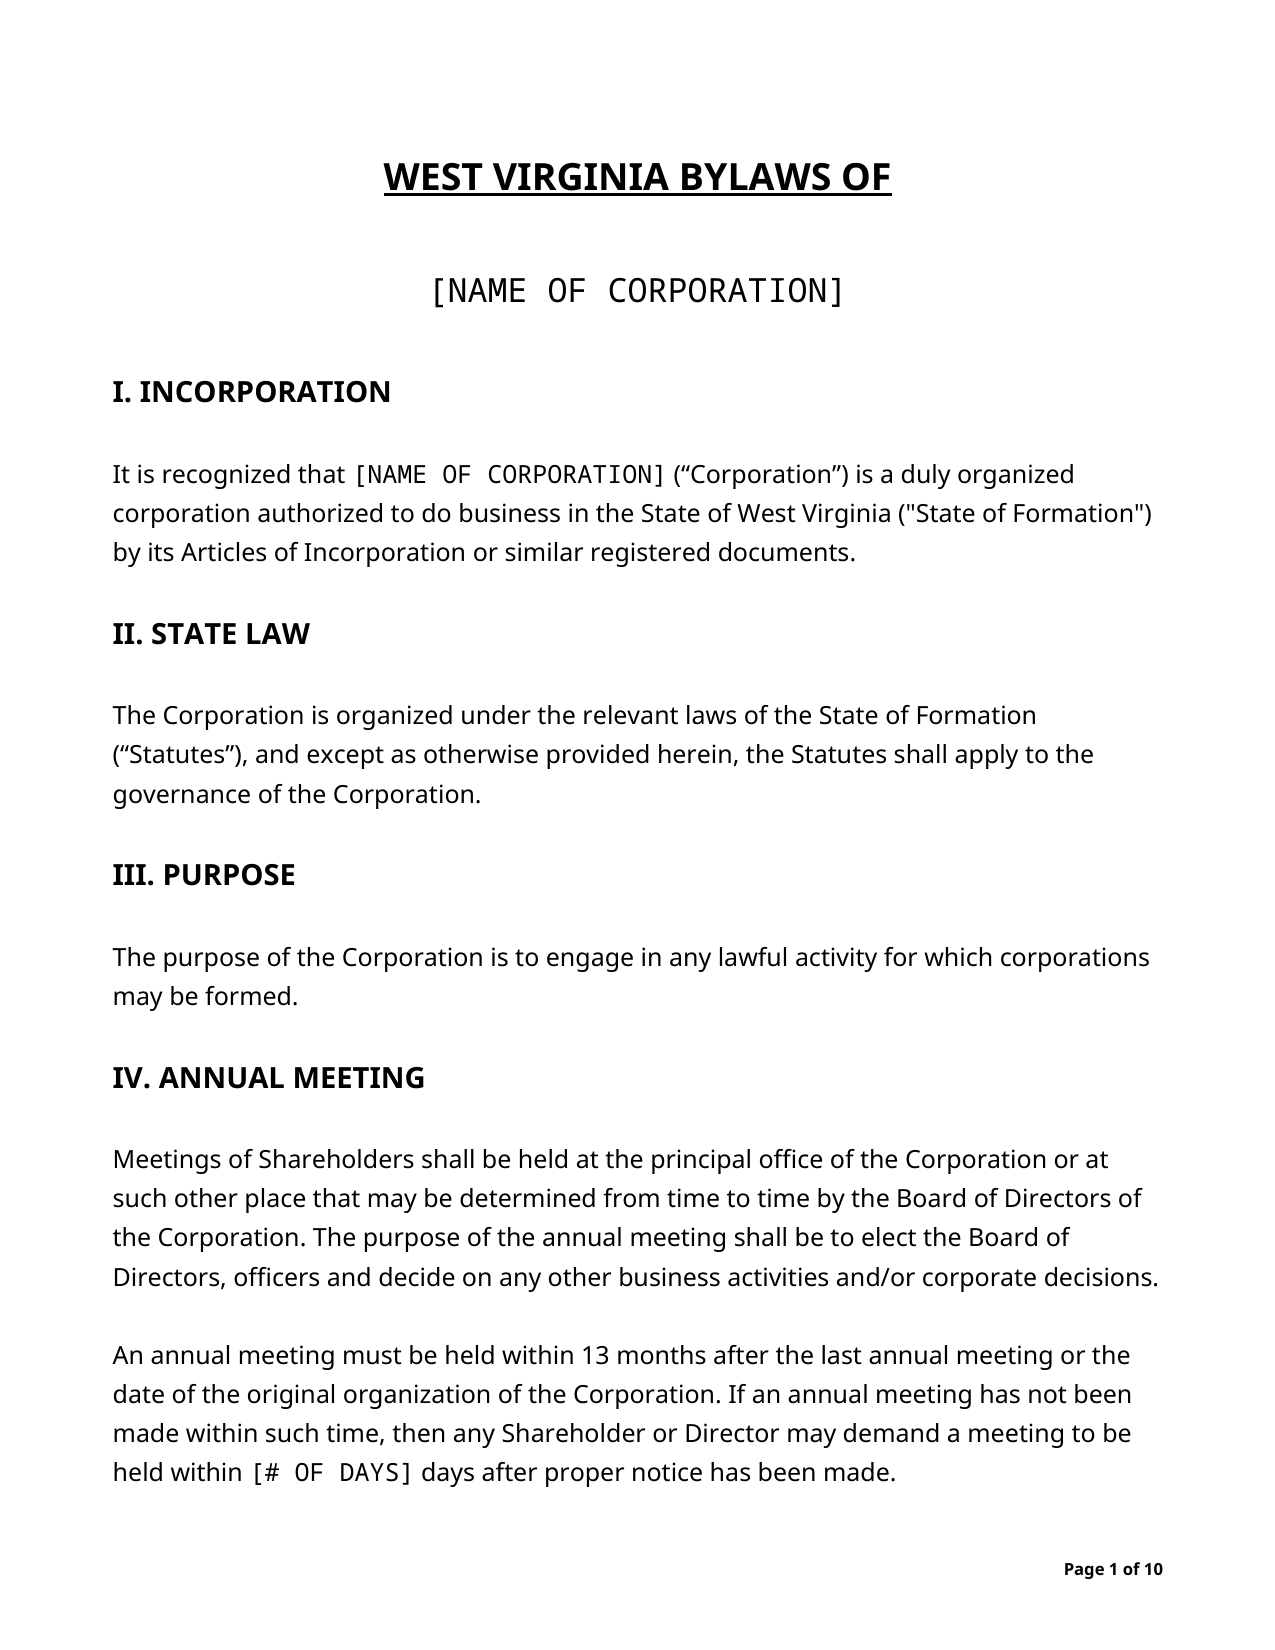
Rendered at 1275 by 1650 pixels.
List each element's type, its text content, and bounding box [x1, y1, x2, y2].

text It is recognized that [NAME OF CORPORATION] (“Corporation”) is a duly organized corporation authorized to do business in the State of West Virginia ("State of Formation") by its Articles of Incorporation or similar registered documents. [112, 456, 1162, 569]
text II. STATE LAW [112, 613, 1162, 653]
text I. INCORPORATION [112, 372, 1162, 411]
text WEST VIRGINIA BYLAWS OF [112, 150, 1162, 201]
text An annual meeting must be held within 13 months after the last annual meeting or the date of the original organization of the Corporation. If an annual meeting has not been made within such time, then any Shareholder or Director may demand a meeting to be held within [# OF DAYS] days after proper notice has been made. [112, 1337, 1162, 1489]
text [NAME OF CORPORATION] [112, 267, 1162, 313]
text The Corporation is organized under the relevant laws of the State of Formation (“Statutes”), and except as otherwise provided herein, the Statutes shall apply to the governance of the Corporation. [112, 698, 1162, 810]
text The purpose of the Corporation is to engage in any lawful activity for which corporations may be formed. [112, 939, 1162, 1013]
text III. PURPOSE [112, 854, 1162, 894]
text Meetings of Shareholders shall be held at the principal office of the Corporation or at such other place that may be determined from time to time by the Board of Directors of the Corporation. The purpose of the annual meeting shall be to elect the Board of Directors, officers and decide on any other business activities and/or corporate decisions. [112, 1142, 1162, 1293]
text IV. ANNUAL MEETING [112, 1057, 1162, 1097]
